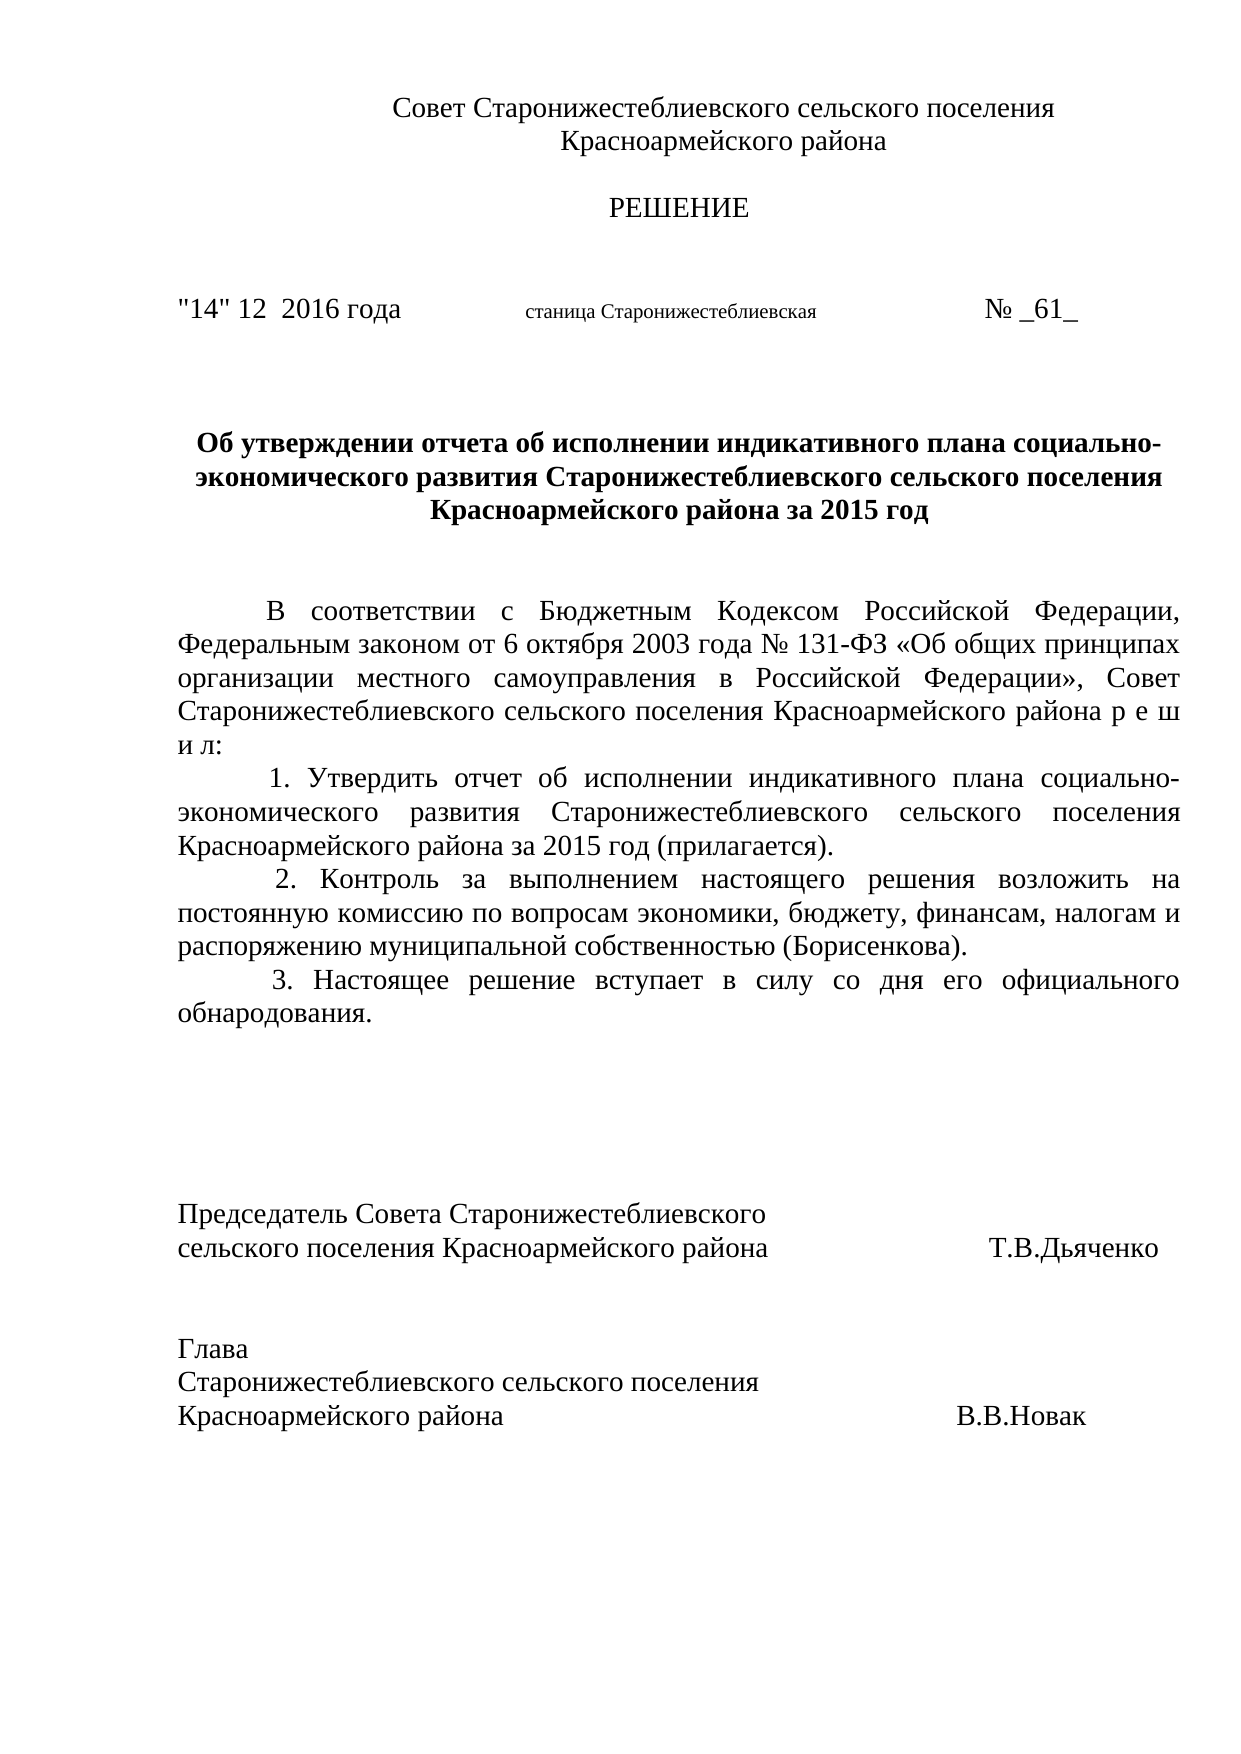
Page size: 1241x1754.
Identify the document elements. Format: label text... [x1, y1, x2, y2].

text 1. Утвердить отчет об исполнении индикативного плана социально-экономического развития Старонижестеблиевского сельского поселения Красноармейского района за 2015 год (прилагается). [177, 761, 1181, 861]
text Глава [177, 1331, 1181, 1364]
text 3. Настоящее решение вступает в силу со дня его официального обнародования. [177, 962, 1181, 1029]
text сельского поселения Красноармейского района Т.В.Дьяченко [177, 1230, 1181, 1264]
text Совет Старонижестеблиевского сельского поселения [177, 90, 1181, 123]
text Старонижестеблиевского сельского поселения [177, 1364, 1181, 1398]
text РЕШЕНИЕ [177, 190, 1181, 224]
text Красноармейского района [177, 123, 1181, 157]
text Об утверждении отчета об исполнении индикативного плана социально-экономического развития Старонижестеблиевского сельского поселения Красноармейского района за 2015 год [177, 425, 1181, 526]
text "14" 12 2016 года станица Старонижестеблиевская № _61_ [177, 291, 1181, 324]
text 2. Контроль за выполнением настоящего решения возложить на постоянную комиссию по вопросам экономики, бюджету, финансам, налогам и распоряжению муниципальной собственностью (Борисенкова). [177, 861, 1181, 962]
text Красноармейского района В.В.Новак [177, 1398, 1181, 1431]
text В соответствии с Бюджетным Кодексом Российской Федерации, Федеральным законом от 6 октября 2003 года № 131-ФЗ «Об общих принципах организации местного самоуправления в Российской Федерации», Совет Старонижестеблиевского сельского поселения Красноармейского района р е ш и л: [177, 593, 1181, 761]
text Председатель Совета Старонижестеблиевского [177, 1197, 1181, 1230]
